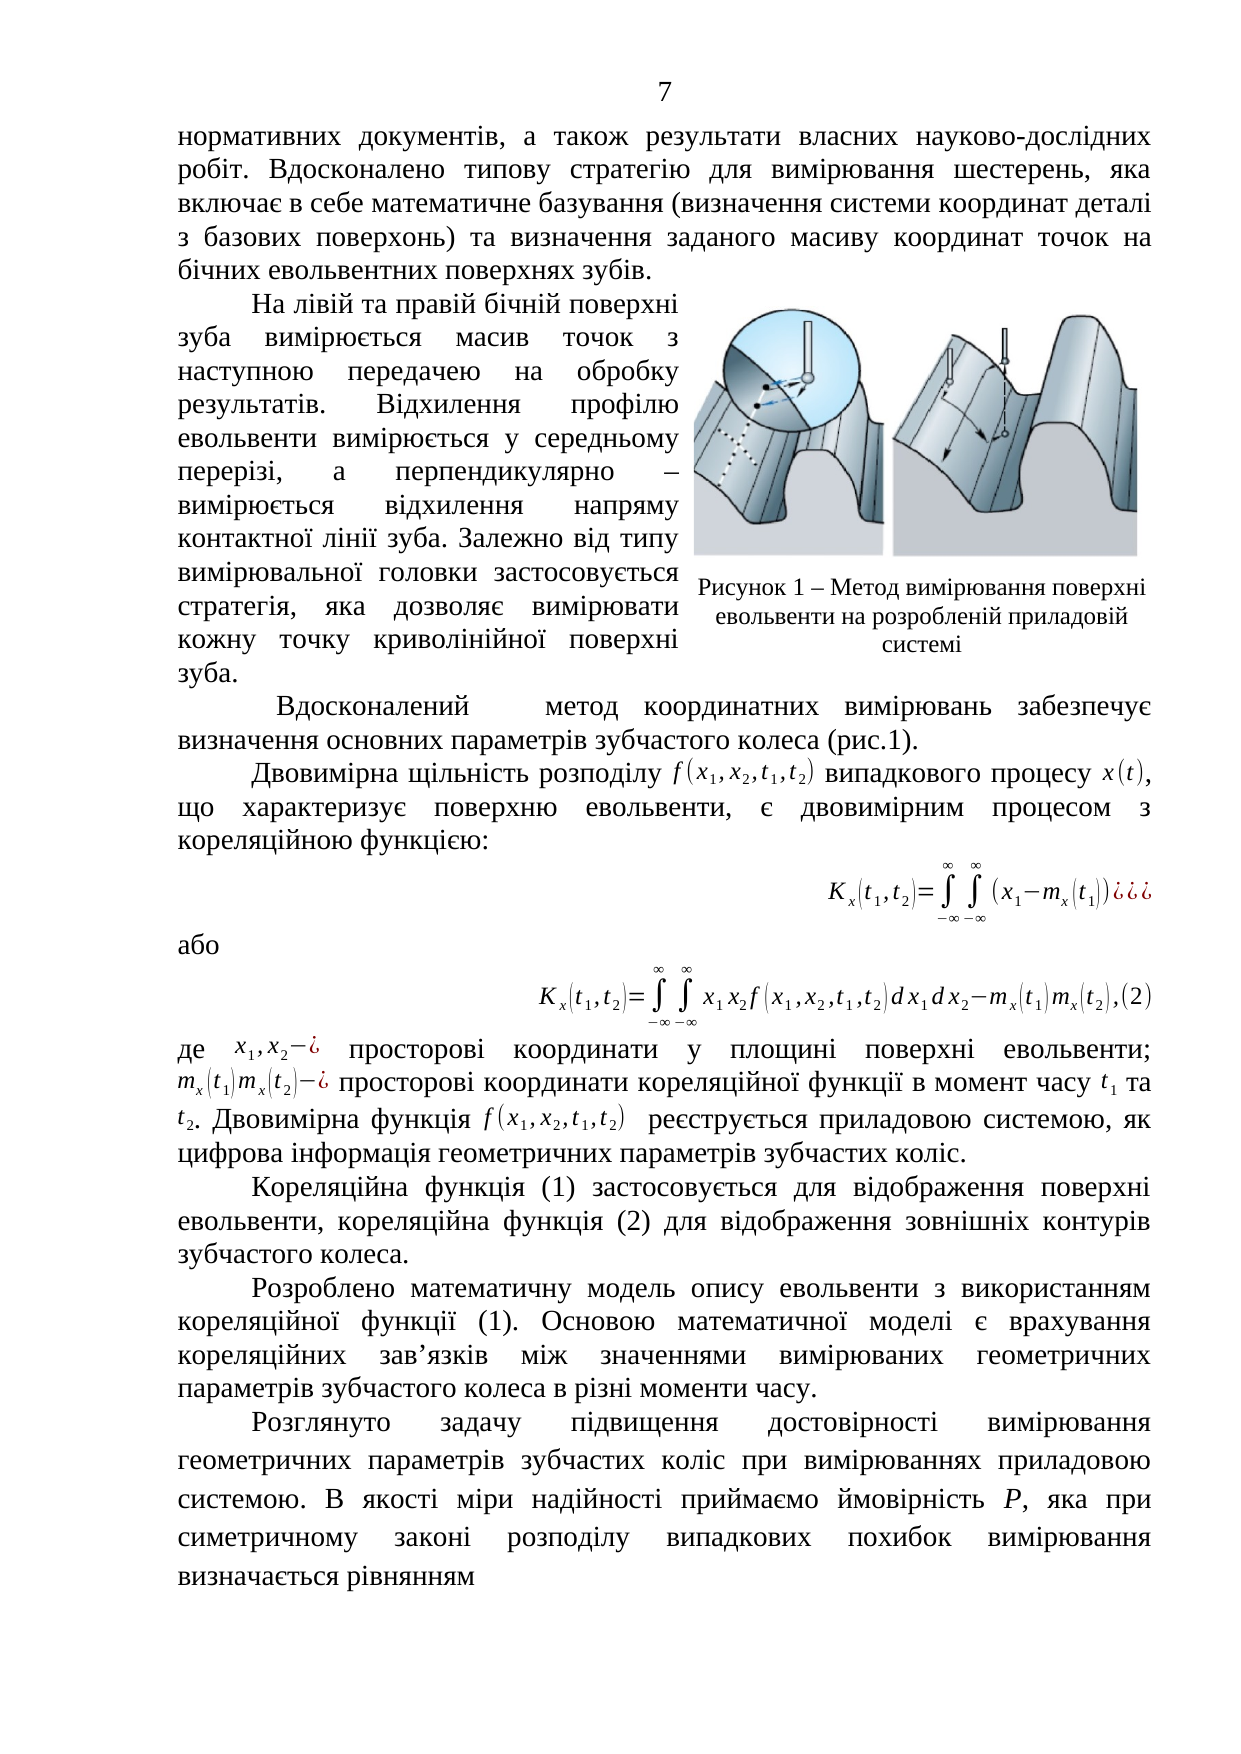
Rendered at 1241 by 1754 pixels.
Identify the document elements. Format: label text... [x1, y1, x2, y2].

text На лівій та правій бічній поверхні зуба вимірюється масив точок з наступною передачею на обробку результатів. Відхилення профілю евольвенти вимірюється у середньому перерізі, а перпендикулярно – вимірюється відхилення напряму контактної лінії зуба. Залежно від типу вимірювальної головки застосовується стратегія, яка дозволяє вимірювати кожну точку криволінійної поверхні зуба. [177, 286, 679, 688]
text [177, 118, 1152, 286]
text або [177, 927, 1152, 960]
picture [693, 306, 1150, 563]
text Кореляційна функція (1) застосовується для відображення поверхні евольвенти, кореляційна функція (2) для відображення зовнішніх контурів зубчастого колеса. [177, 1169, 1152, 1270]
text Розроблено математичну модель опису евольвенти з використанням кореляційної функції (1). Основою математичної моделі є врахування кореляційних зав’язків між значеннями вимірюваних геометричних параметрів зубчастого колеса в різні моменти часу. [177, 1270, 1152, 1404]
text Вдосконалений метод координатних вимірювань забезпечує визначення основних параметрів зубчастого колеса (рис.1). [177, 688, 1152, 755]
text де просторові координати у площині поверхні евольвенти; просторові координати кореляційної функції в момент часу та . Двовимірна функція реєструється приладовою системою, як цифрова інформація геометричних параметрів зубчастих коліс. [177, 1031, 1152, 1169]
text Розглянуто задачу підвищення достовірності вимірювання геометричних параметрів зубчастих коліс при вимірюваннях приладовою системою. В якості міри надійності приймаємо ймовірність P, яка при симетричному законі розподілу випадкових похибок вимірювання визначається рівнянням [177, 1404, 1152, 1592]
text Двовимірна щільність розподілу випадкового процесу , що характеризує поверхню евольвенти, є двовимірним процесом з кореляційною функцією: [177, 755, 1152, 856]
